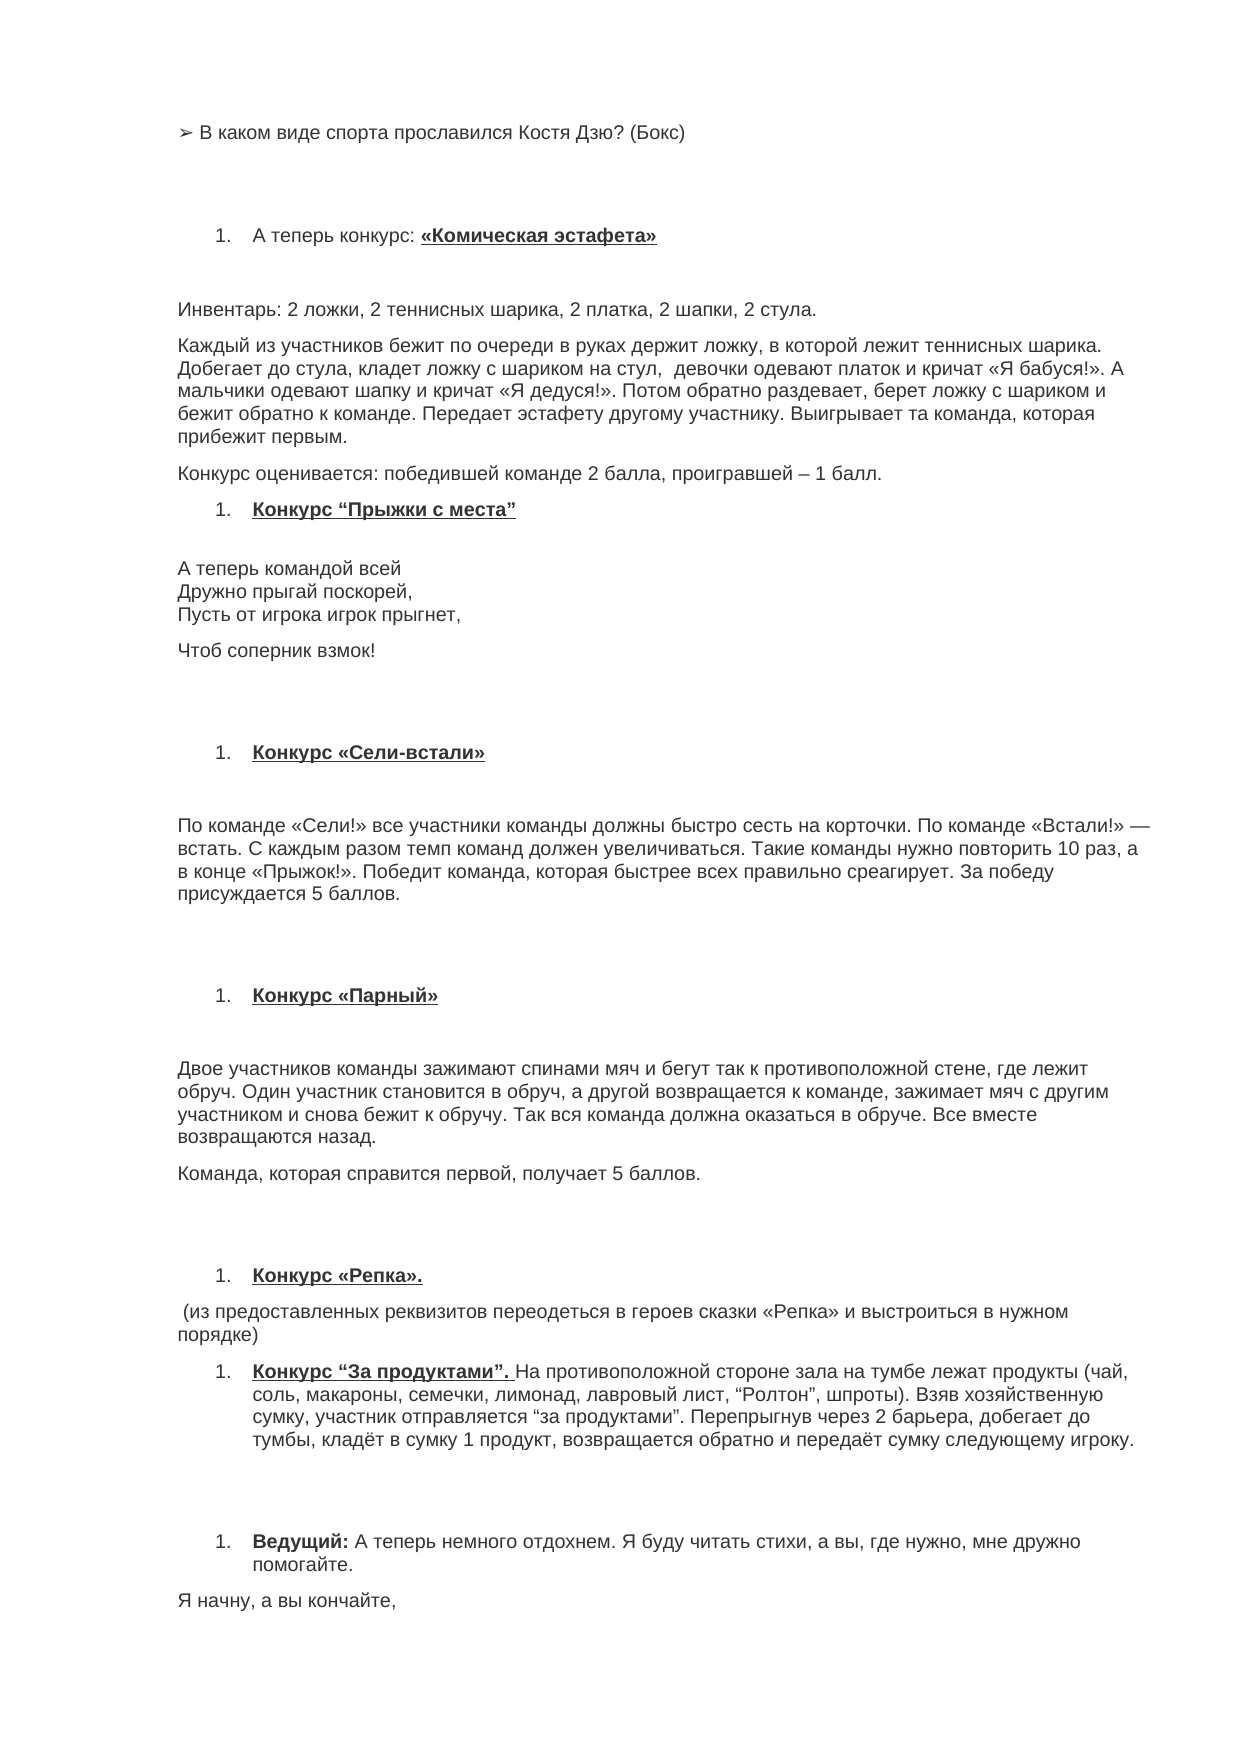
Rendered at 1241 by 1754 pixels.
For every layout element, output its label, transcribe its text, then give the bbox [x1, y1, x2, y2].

list Конкурс “За продуктами”. На противоположной стороне зала на тумбе лежат продукты (чай, соль, макароны, семечки, лимонад, лавровый лист, “Ролтон”, шпроты). Взяв хозяйственную сумку, участник отправляется “за продуктами”. Перепрыгнув через 2 барьера, добегает до тумбы, кладёт в сумку 1 продукт, возвращается обратно и передаёт сумку следующему игроку. [215, 1360, 1152, 1451]
list Ведущий: А теперь немного отдохнем. Я буду читать стихи, а вы, где нужно, мне дружно помогайте. [215, 1530, 1152, 1575]
text Я начну, а вы кончайте, [177, 1589, 1152, 1612]
list Конкурс “Прыжки с места” [215, 498, 1152, 521]
list Конкурс «Парный» [215, 984, 1152, 1007]
text Конкурс оценивается: победившей команде 2 балла, проигравшей – 1 балл. [177, 461, 1152, 484]
text Чтоб соперник взмок! [177, 639, 1152, 662]
text А теперь командой всей Дружно прыгай поскорей, Пусть от игрока игрок прыгнет, [177, 534, 1152, 625]
text ➢ В каком виде спорта прославился Костя Дзю? (Бокс) [177, 118, 1152, 145]
text (из предоставленных реквизитов переодеться в героев сказки «Репка» и выстроиться в нужном порядке) [177, 1300, 1152, 1346]
text Двое участников команды зажимают спинами мяч и бегут так к противоположной стене, где лежит обруч. Один участник становится в обруч, а другой возвращается к команде, зажимает мяч с другим участником и снова бежит к обручу. Так вся команда должна оказаться в обруче. Все вместе возвращаются назад. [177, 1057, 1152, 1148]
list Конкурс «Репка». [215, 1264, 1152, 1287]
list А теперь конкурс: «Комическая эстафета» [215, 224, 1152, 247]
list Конкурс «Сели-встали» [215, 741, 1152, 764]
text Каждый из участников бежит по очереди в руках держит ложку, в которой лежит теннисных шарика. Добегает до стула, кладет ложку с шариком на стул, девочки одевают платок и кричат «Я бабуся!». А мальчики одевают шапку и кричат «Я дедуся!». Потом обратно раздевает, берет ложку с шариком и бежит обратно к команде. Передает эстафету другому участнику. Выигрывает та команда, которая прибежит первым. [177, 334, 1152, 447]
text Команда, которая справится первой, получает 5 баллов. [177, 1162, 1152, 1185]
text По команде «Сели!» все участники команды должны быстро сесть на корточки. По команде «Встали!» — встать. С каждым разом темп команд должен увеличиваться. Такие команды нужно повторить 10 раз, а в конце «Прыжок!». Победит команда, которая быстрее всех правильно среагирует. За победу присуждается 5 баллов. [177, 814, 1152, 905]
text Инвентарь: 2 ложки, 2 теннисных шарика, 2 платка, 2 шапки, 2 стула. [177, 297, 1152, 320]
